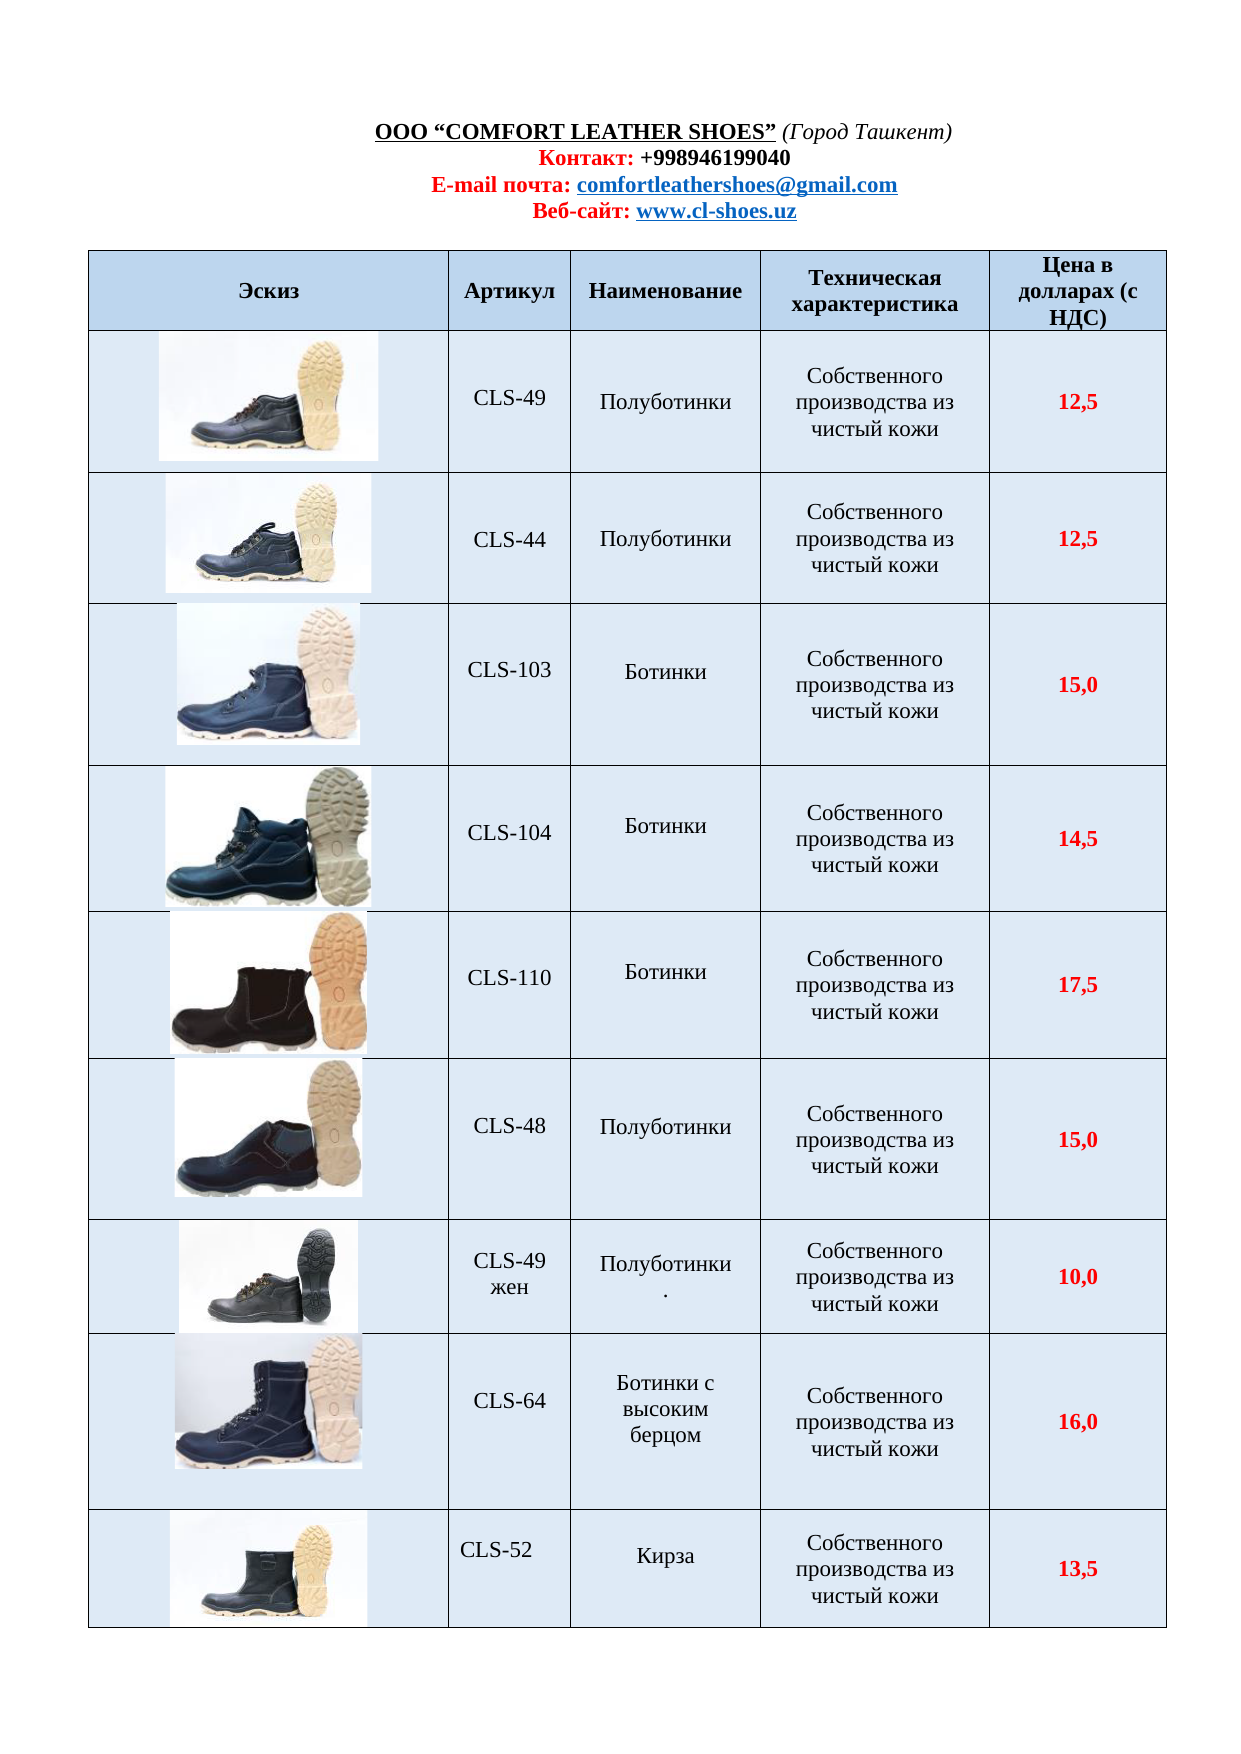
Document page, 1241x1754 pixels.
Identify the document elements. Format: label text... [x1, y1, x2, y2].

table_cell 15,0 [990, 604, 1166, 765]
table_cell Полуботинки . [571, 1220, 760, 1333]
table_cell 13,5 [990, 1510, 1166, 1627]
text ООО “COMFORT LEATHER SHOES” (Город Ташкент) [177, 118, 1152, 144]
table_cell CLS-49 [449, 331, 570, 472]
text Контакт: +998946199040 [177, 144, 1152, 171]
table_cell CLS-110 [449, 912, 570, 1058]
table_cell 12,5 [990, 331, 1166, 472]
table_cell 17,5 [990, 912, 1166, 1058]
table_cell [89, 766, 448, 911]
table_header Артикул [449, 251, 570, 330]
table_cell [89, 473, 448, 603]
table_cell Полуботинки [571, 1059, 760, 1219]
text E-mail почта: comfortleathershoes@gmail.com [177, 171, 1152, 197]
table_cell 10,0 [990, 1220, 1166, 1333]
table_header Цена в долларах (с НДС) [990, 251, 1166, 330]
table_cell Собственного производства из чистый кожи [761, 331, 989, 472]
table_cell [89, 604, 448, 765]
table_header Техническая характеристика [761, 251, 989, 330]
table_cell 12,5 [990, 473, 1166, 603]
table_cell Ботинки [571, 912, 760, 1058]
table_cell Ботинки [571, 604, 760, 765]
table_cell CLS-103 [449, 604, 570, 765]
table_cell Собственного производства из чистый кожи [761, 766, 989, 911]
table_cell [761, 1510, 989, 1627]
table_header Наименование [571, 251, 760, 330]
table_cell 16,0 [990, 1334, 1166, 1509]
table_cell Собственного производства из чистый кожи [761, 912, 989, 1058]
table_cell [89, 331, 448, 472]
table_cell [89, 1220, 179, 1333]
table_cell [761, 1334, 989, 1509]
table_cell [358, 1220, 448, 1333]
table_cell [368, 1510, 448, 1627]
table_cell Собственного производства из чистый кожи [761, 604, 989, 765]
table_cell CLS-49 жен [449, 1220, 570, 1333]
table_cell CLS-48 [449, 1059, 570, 1219]
table_cell Собственного производства из чистый кожи [761, 473, 989, 603]
table_cell Ботинки с высоким берцом [571, 1334, 760, 1509]
table_header Эскиз [89, 251, 448, 330]
table_cell CLS-52 [449, 1510, 570, 1627]
table_cell Полуботинки [571, 331, 760, 472]
table_cell Ботинки [571, 766, 760, 911]
table_cell Собственного производства из чистый кожи [761, 1059, 989, 1219]
table_cell CLS-104 [449, 766, 570, 911]
table_cell CLS-44 [449, 473, 570, 603]
table_cell Полуботинки [571, 473, 760, 603]
table_cell [89, 1059, 448, 1219]
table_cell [761, 1220, 989, 1333]
table_cell [89, 912, 448, 1058]
text Веб-сайт: www.cl-shoes.uz [177, 197, 1152, 223]
table_cell [89, 1510, 169, 1627]
table_cell 15,0 [990, 1059, 1166, 1219]
table_cell [89, 1334, 448, 1509]
table_cell CLS-64 [449, 1334, 570, 1509]
table_cell Кирза [571, 1510, 760, 1627]
table_cell 14,5 [990, 766, 1166, 911]
